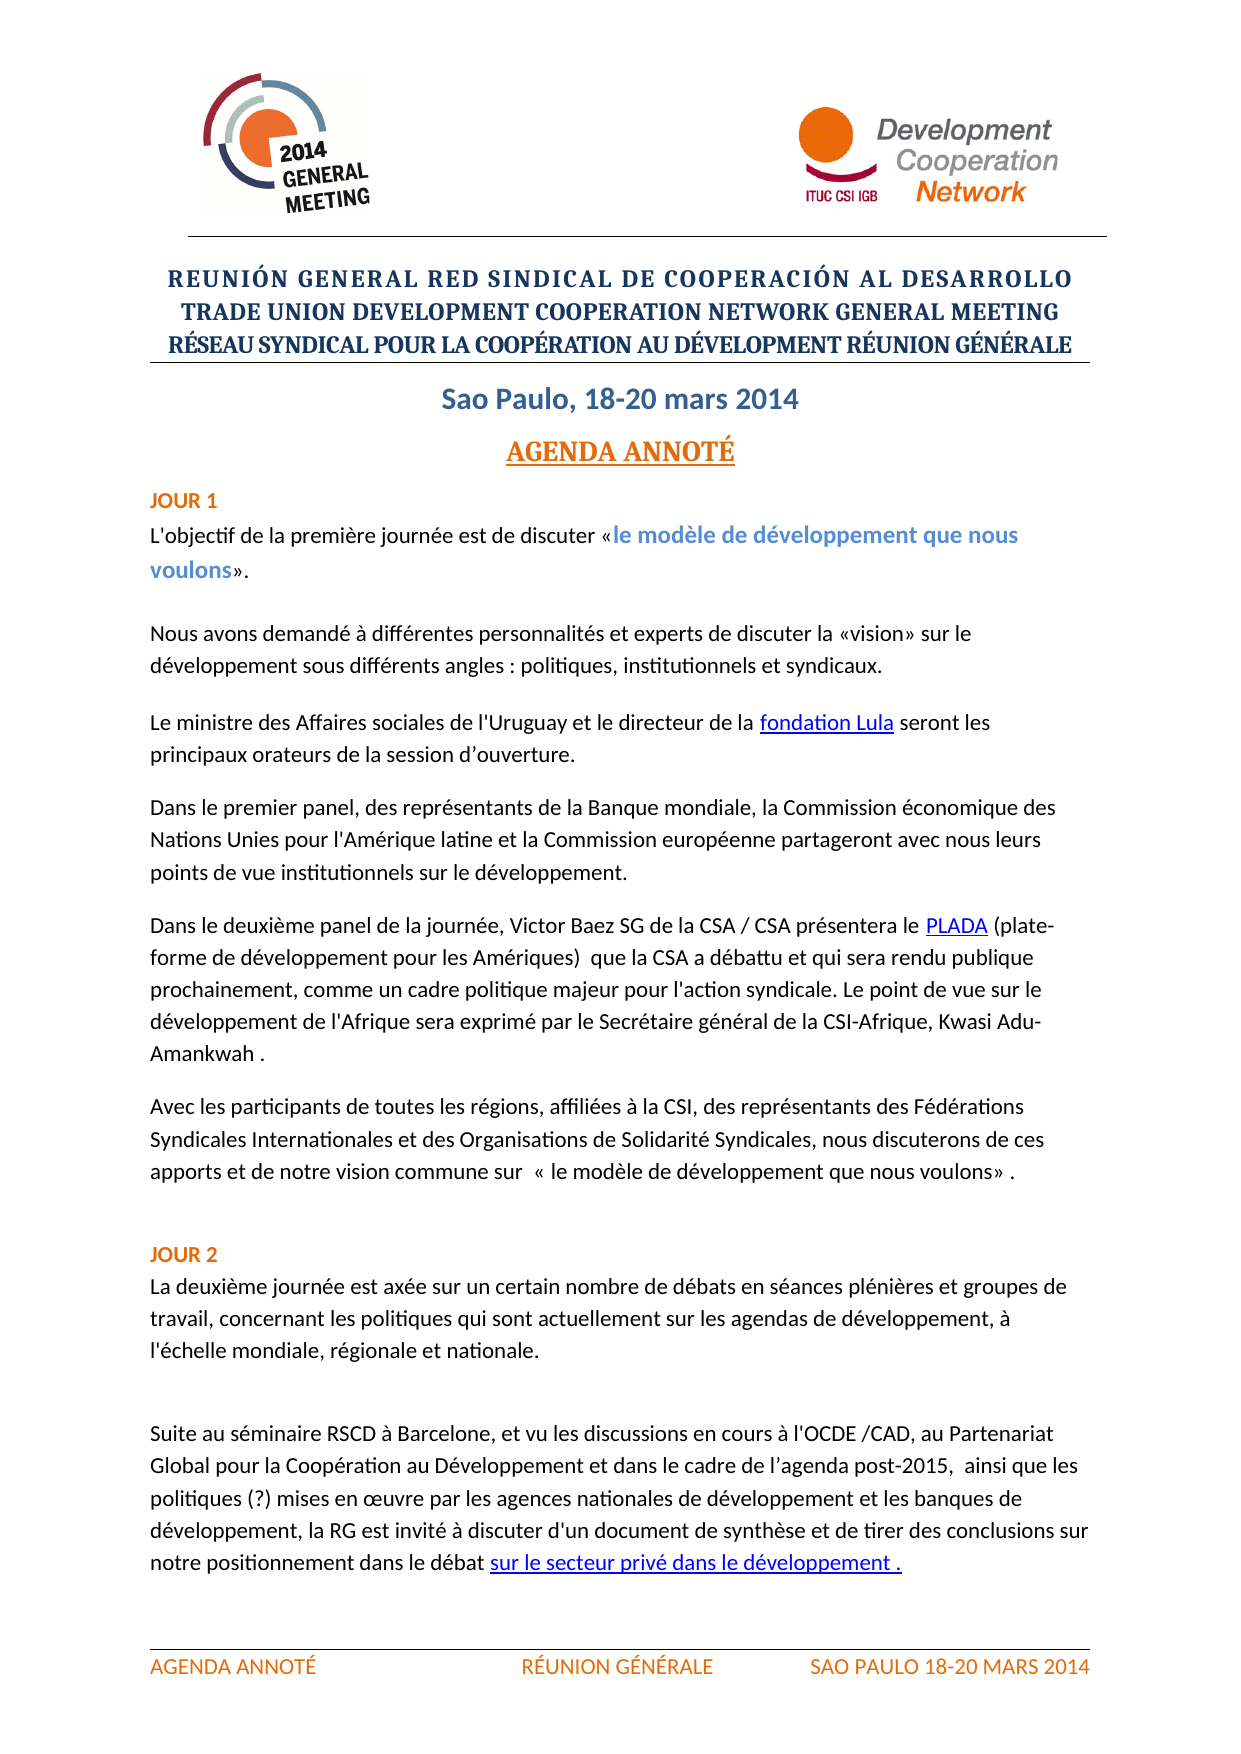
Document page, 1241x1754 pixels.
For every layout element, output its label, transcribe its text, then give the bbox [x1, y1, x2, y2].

text RÉSEAU SYNDICAL POUR LA COOPÉRATION AU dÉvelopment RÉUNION GÉNÉRALE [150, 331, 1090, 362]
subtitle Sao Paulo, 18-20 mars 2014 [150, 379, 1090, 417]
picture [199, 73, 370, 213]
text JOUR 1 L'objectif de la première journée est de discuter «le modèle de développement que nous voulons». [150, 487, 1090, 615]
text TRADE UNION DEVELOPMENT COOPERATION NETWORK GENERAL MEETING [150, 298, 1090, 326]
text Nous avons demandé à différentes personnalités et experts de discuter la «vision» sur le développement sous différents angles : politiques, institutionnels et syndicaux. [150, 619, 1090, 679]
text JOUR 2 La deuxième journée est axée sur un certain nombre de débats en séances plénières et groupes de travail, concernant les politiques qui sont actuellement sur les agendas de développement, à l'échelle mondiale, régionale et nationale. [150, 1240, 1090, 1394]
text Le ministre des Affaires sociales de l'Uruguay et le directeur de la fondation Lula seront les principaux orateurs de la session d’ouverture. [150, 708, 1090, 768]
picture [798, 107, 1058, 202]
text Avec les participants de toutes les régions, affiliées à la CSI, des représentants des Fédérations Syndicales Internationales et des Organisations de Solidarité Syndicales, nous discuterons de ces apports et de notre vision commune sur « le modèle de développement que nous voulons» . [150, 1092, 1090, 1215]
text Dans le deuxième panel de la journée, Victor Baez SG de la CSA / CSA présentera le PLADA (plate-forme de développement pour les Amériques) que la CSA a débattu et qui sera rendu publique prochainement, comme un cadre politique majeur pour l'action syndicale. Le point de vue sur le développement de l'Afrique sera exprimé par le Secrétaire général de la CSI-Afrique, Kwasi Adu- Amankwah . [150, 911, 1090, 1067]
text Dans le premier panel, des représentants de la Banque mondiale, la Commission économique des Nations Unies pour l'Amérique latine et la Commission européenne partageront avec nous leurs points de vue institutionnels sur le développement. [150, 793, 1090, 886]
text REUNIÓN GENERAL RED SINDICAL DE COOPERACIÓN AL DESARROLLO [150, 265, 1090, 293]
text AGENDA ANNOTÉ [150, 436, 1090, 469]
text Suite au séminaire RSCD à Barcelone, et vu les discussions en cours à l'OCDE /CAD, au Partenariat Global pour la Coopération au Développement et dans le cadre de l’agenda post-2015, ainsi que les politiques (?) mises en œuvre par les agences nationales de développement et les banques de développement, la RG est invité à discuter d'un document de synthèse et de tirer des conclusions sur notre positionnement dans le débat sur le secteur privé dans le développement . [150, 1419, 1090, 1576]
